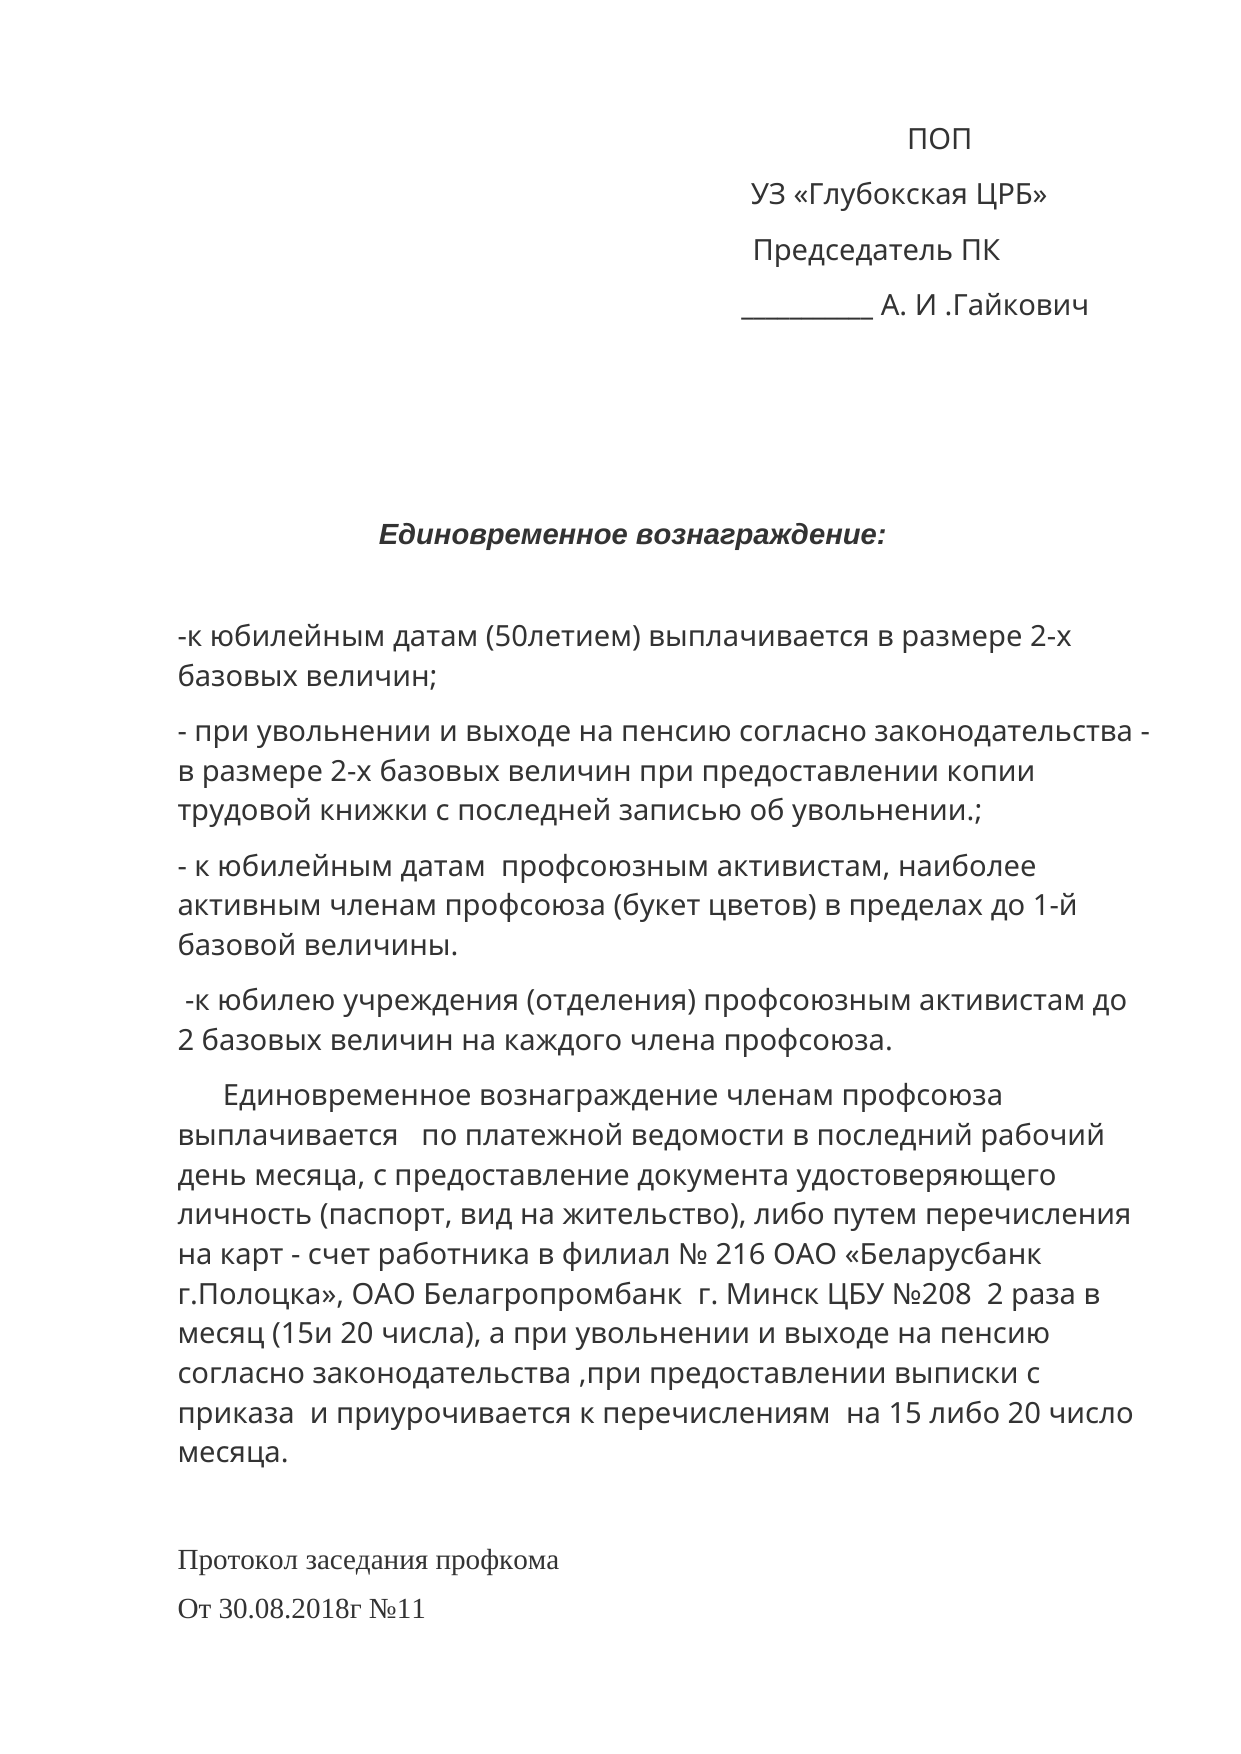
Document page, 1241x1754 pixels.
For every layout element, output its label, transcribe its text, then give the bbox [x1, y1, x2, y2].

text -к юбилейным датам (50летием) выплачивается в размере 2-х базовых величин; [177, 615, 1152, 694]
text Единовременное вознаграждение членам профсоюза выплачивается по платежной ведомости в последний рабочий день месяца, с предоставление документа удостоверяющего личность (паспорт, вид на жительство), либо путем перечисления на карт - счет работника в филиал № 216 ОАО «Беларусбанк г.Полоцка», ОАО Белагропромбанк г. Минск ЦБУ №208 2 раза в месяц (15и 20 числа), а при увольнении и выходе на пенсию согласно законодательства ,при предоставлении выписки с приказа и приурочивается к перечислениям на 15 либо 20 число месяца. [177, 1074, 1152, 1471]
text Председатель ПК [177, 229, 1152, 268]
text -к юбилею учреждения (отделения) профсоюзным активистам до 2 базовых величин на каждого члена профсоюза. [177, 979, 1152, 1059]
text Единовременное вознаграждение: [177, 517, 1152, 550]
text ПОП [177, 118, 1152, 158]
text - к юбилейным датам профсоюзным активистам, наиболее активным членам профсоюза (букет цветов) в пределах до 1-й базовой величины. [177, 845, 1152, 964]
text ___________ А. И .Гайкович [177, 284, 1152, 324]
text УЗ «Глубокская ЦРБ» [177, 173, 1152, 213]
text От 30.08.2018г №11 [177, 1592, 1152, 1625]
text Протокол заседания профкома [177, 1542, 1152, 1576]
text - при увольнении и выходе на пенсию согласно законодательства - в размере 2-х базовых величин при предоставлении копии трудовой книжки с последней записью об увольнении.; [177, 710, 1152, 829]
